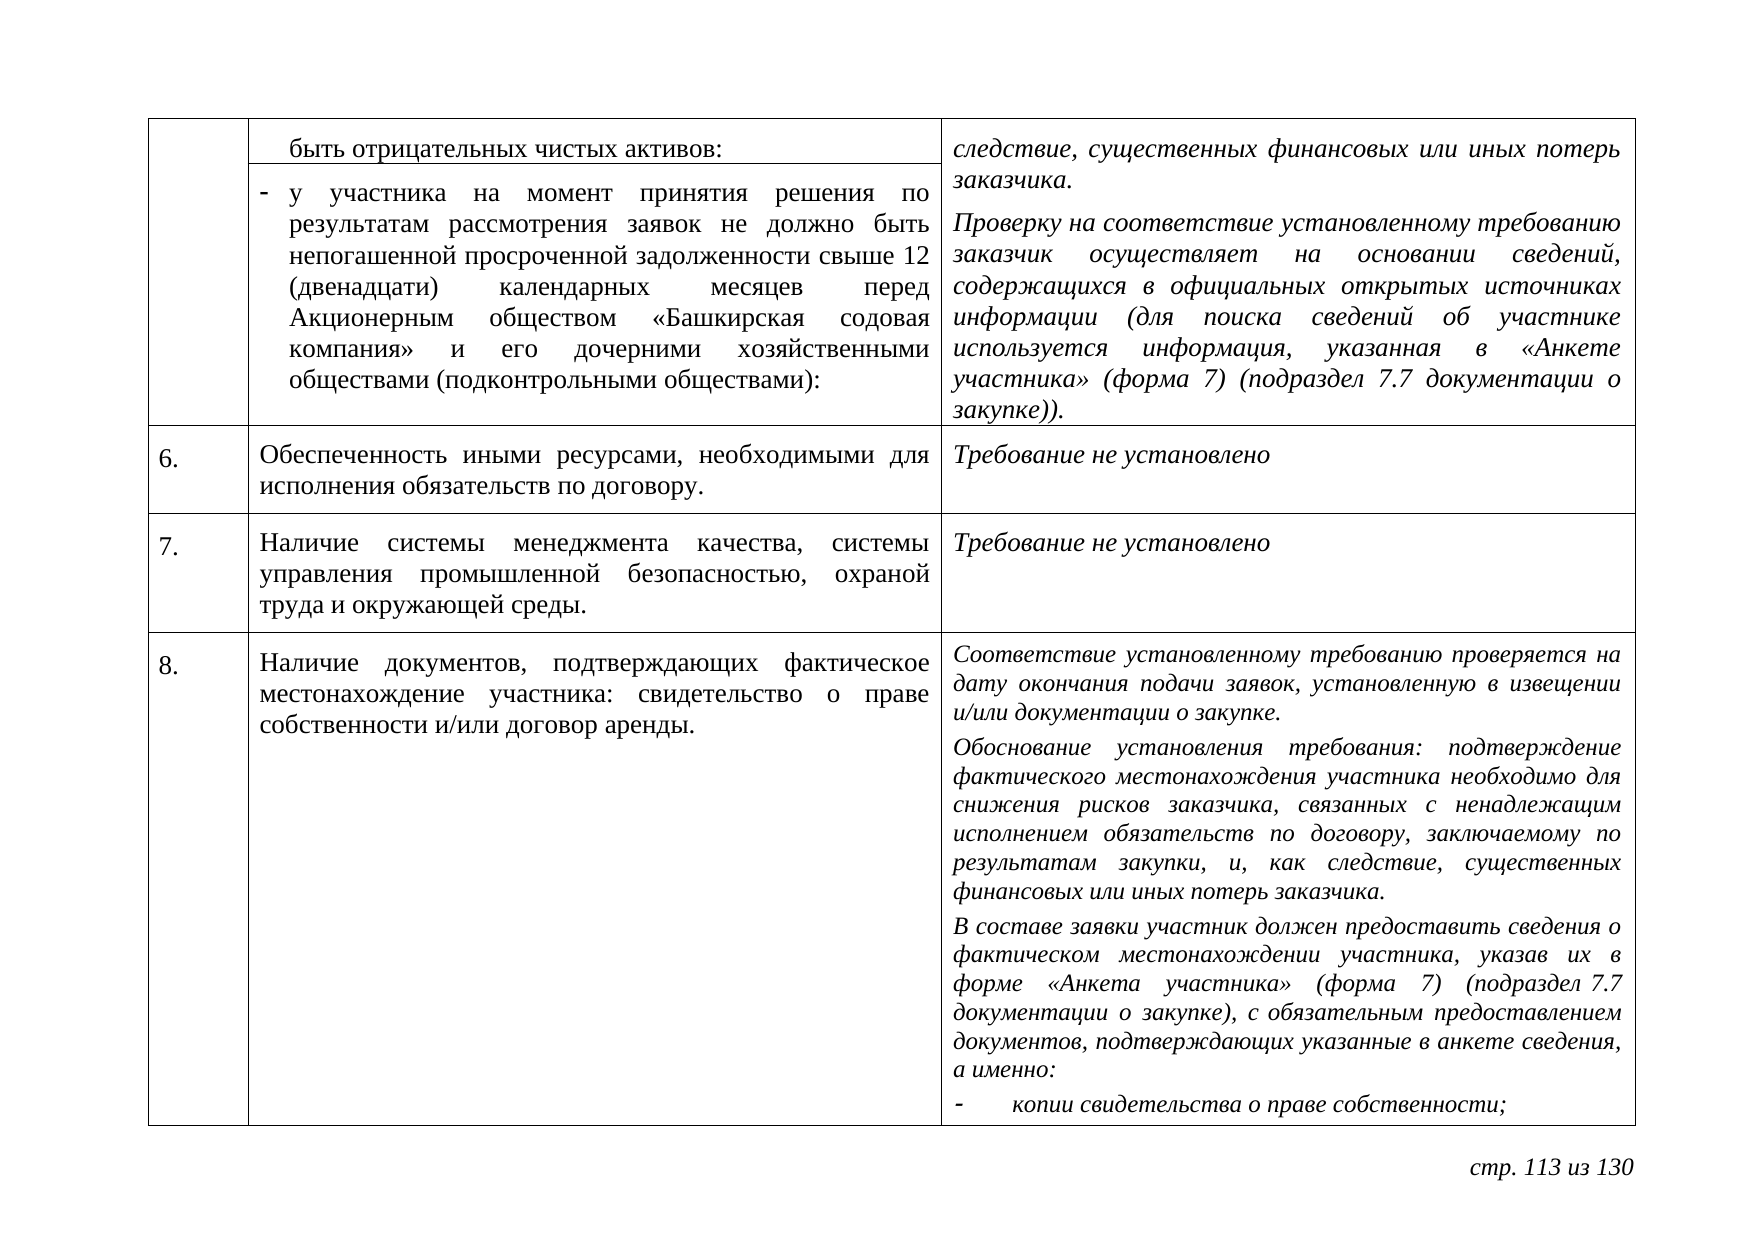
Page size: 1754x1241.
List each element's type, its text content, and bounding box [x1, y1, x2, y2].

table_cell [149, 633, 248, 1124]
table_cell Требование не установлено [942, 514, 1635, 632]
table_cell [942, 633, 1635, 1124]
table_cell Наличие системы менеджмента качества, системы управления промышленной безопасностью, охраной труда и окружающей среды. [249, 514, 941, 632]
table_cell Обеспеченность иными ресурсами, необходимыми для исполнения обязательств по договору. [249, 426, 941, 513]
table_cell у участника на момент принятия решения по результатам рассмотрения заявок не должно быть непогашенной просроченной задолженности свыше 12 (двенадцати) календарных месяцев перед Акционерным обществом «Башкирская содовая компания» и его дочерними хозяйственными обществами (подконтрольными обществами): [249, 164, 941, 424]
table_cell Требование не установлено [942, 426, 1635, 513]
table_cell [149, 514, 248, 632]
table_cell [249, 119, 941, 163]
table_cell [249, 633, 941, 1124]
table_cell [149, 426, 248, 513]
